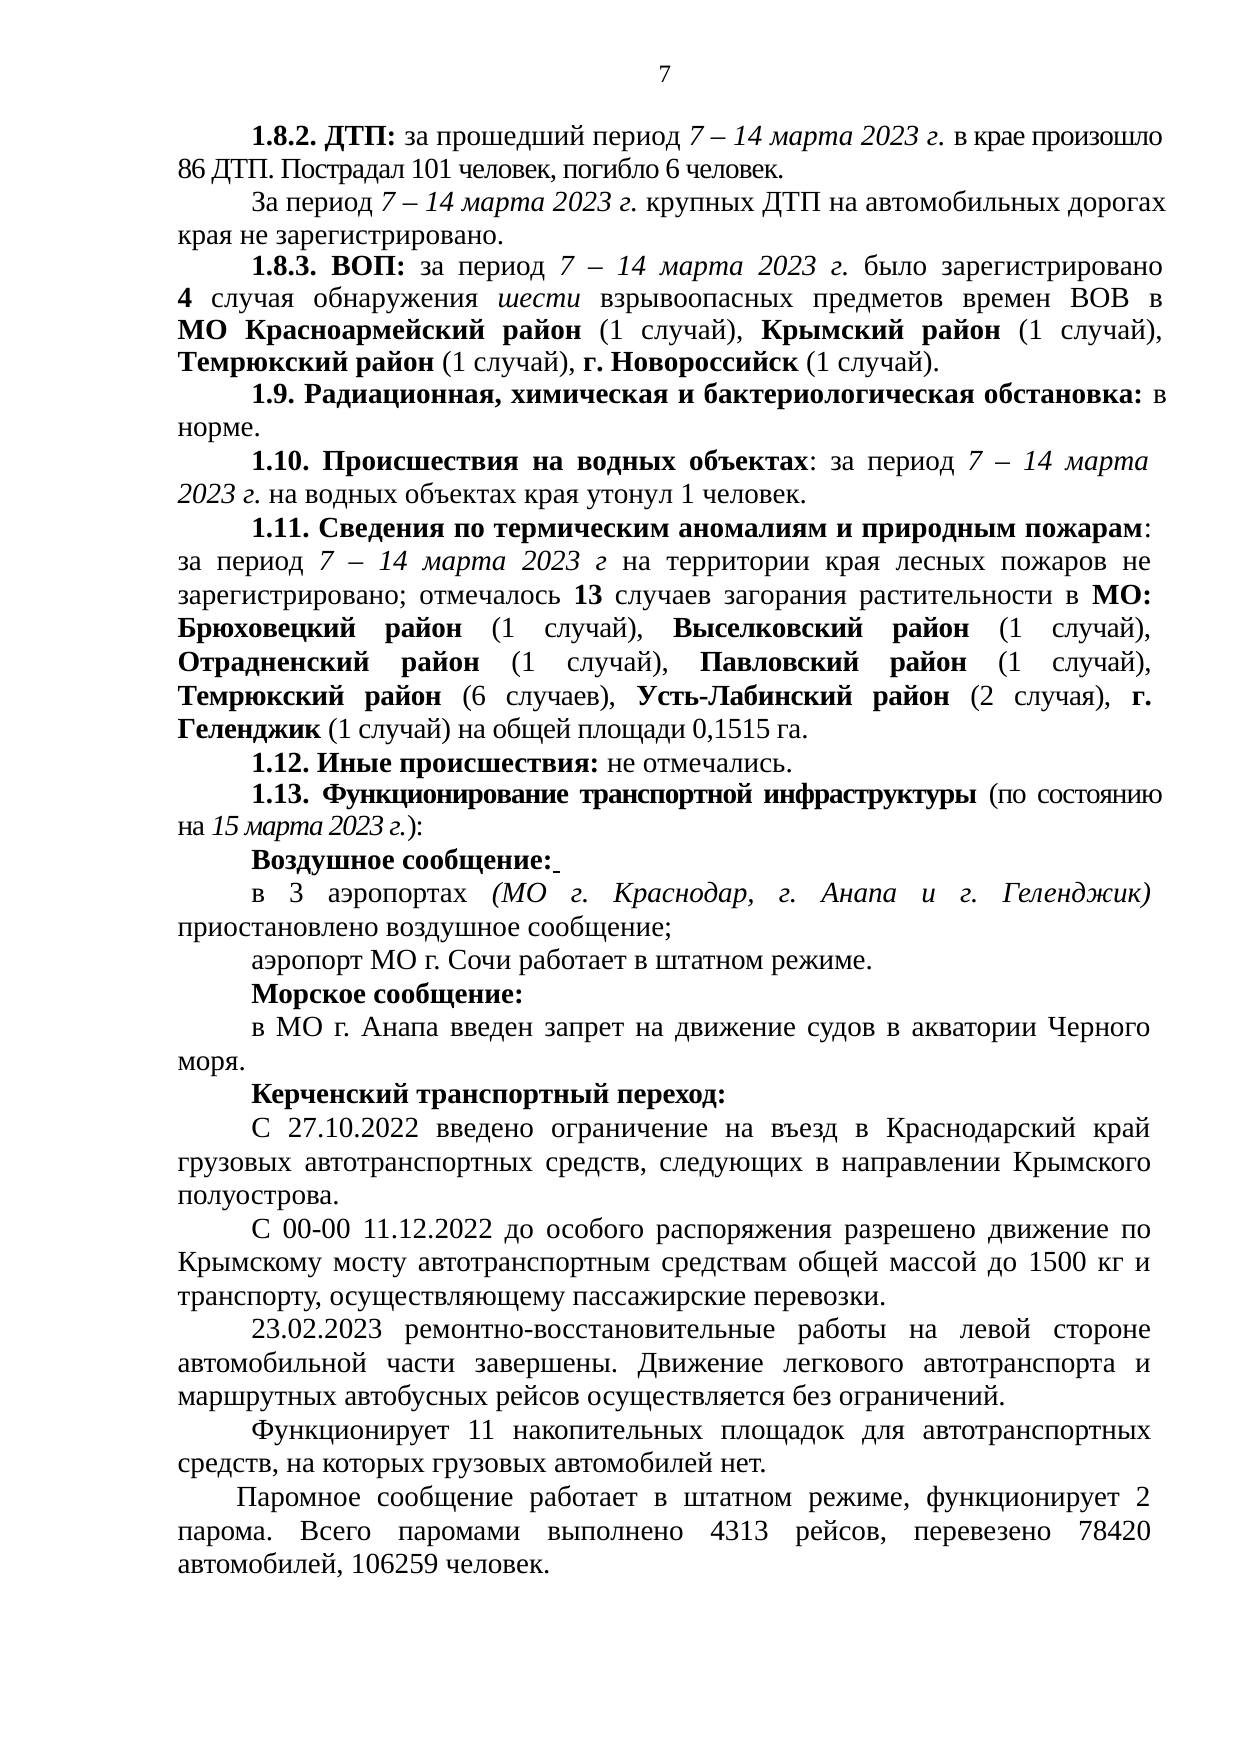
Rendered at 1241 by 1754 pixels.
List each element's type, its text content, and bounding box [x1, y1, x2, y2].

text Керченский транспортный переход: [177, 1077, 1152, 1110]
text Воздушное сообщение: [177, 842, 1152, 875]
text в МО г. Анапа введен запрет на движение судов в акватории Черного моря. [177, 1009, 1152, 1077]
text Морское сообщение: [177, 976, 1152, 1009]
text Функционирует 11 накопительных площадок для автотранспортных средств, на которых грузовых автомобилей нет. [177, 1412, 1152, 1479]
text 1.8.3. ВОП: за период 7 – 14 марта 2023 г. было зарегистрировано 4 случая обнаружения шести взрывоопасных предметов времен ВОВ в МО Красноармейский район (1 случай), Крымский район (1 случай), Темрюкский район (1 случай), г. Новороссийск (1 случай). [177, 250, 1163, 378]
text в 3 аэропортах (МО г. Краснодар, г. Анапа и г. Геленджик) приостановлено воздушное сообщение; [177, 875, 1152, 942]
text 1.9. Радиационная, химическая и бактериологическая обстановка: в норме. [177, 378, 1167, 443]
text За период 7 – 14 марта 2023 г. крупных ДТП на автомобильных дорогах края не зарегистрировано. [177, 185, 1167, 250]
text 23.02.2023 ремонтно-восстановительные работы на левой стороне автомобильной части завершены. Движение легкового автотранспорта и маршрутных автобусных рейсов осуществляется без ограничений. [177, 1311, 1152, 1412]
text 1.13. Функционирование транспортной инфраструктуры (по состоянию на 15 марта 2023 г.): [177, 778, 1163, 842]
text С 00-00 11.12.2022 до особого распоряжения разрешено движение по Крымскому мосту автотранспортным средствам общей массой до 1500 кг и транспорту, осуществляющему пассажирские перевозки. [177, 1211, 1152, 1311]
text Паромное сообщение работает в штатном режиме, функционирует 2 парома. Всего паромами выполнено 4313 рейсов, перевезено 78420 автомобилей, 106259 человек. [177, 1479, 1152, 1580]
text аэропорт МО г. Сочи работает в штатном режиме. [177, 942, 1152, 976]
text 1.8.2. ДТП: за прошедший период 7 – 14 марта 2023 г. в крае произошло 86 ДТП. Пострадал 101 человек, погибло 6 человек. [177, 118, 1163, 185]
text С 27.10.2022 введено ограничение на въезд в Краснодарский край грузовых автотранспортных средств, следующих в направлении Крымского полуострова. [177, 1110, 1152, 1211]
text 1.10. Происшествия на водных объектах: за период 7 – 14 марта 2023 г. на водных объектах края утонул 1 человек. [177, 443, 1152, 510]
text 1.11. Сведения по термическим аномалиям и природным пожарам: за период 7 – 14 марта 2023 г на территории края лесных пожаров не зарегистрировано; отмечалось 13 случаев загорания растительности в МО: Брюховецкий район (1 случай), Выселковский район (1 случай), Отрадненский район (1 случай), Павловский район (1 случай), Темрюкский район (6 случаев), Усть-Лабинский район (2 случая), г. Геленджик (1 случай) на общей площади 0,1515 га. [177, 510, 1152, 745]
text 1.12. Иные происшествия: не отмечались. [177, 745, 1152, 778]
